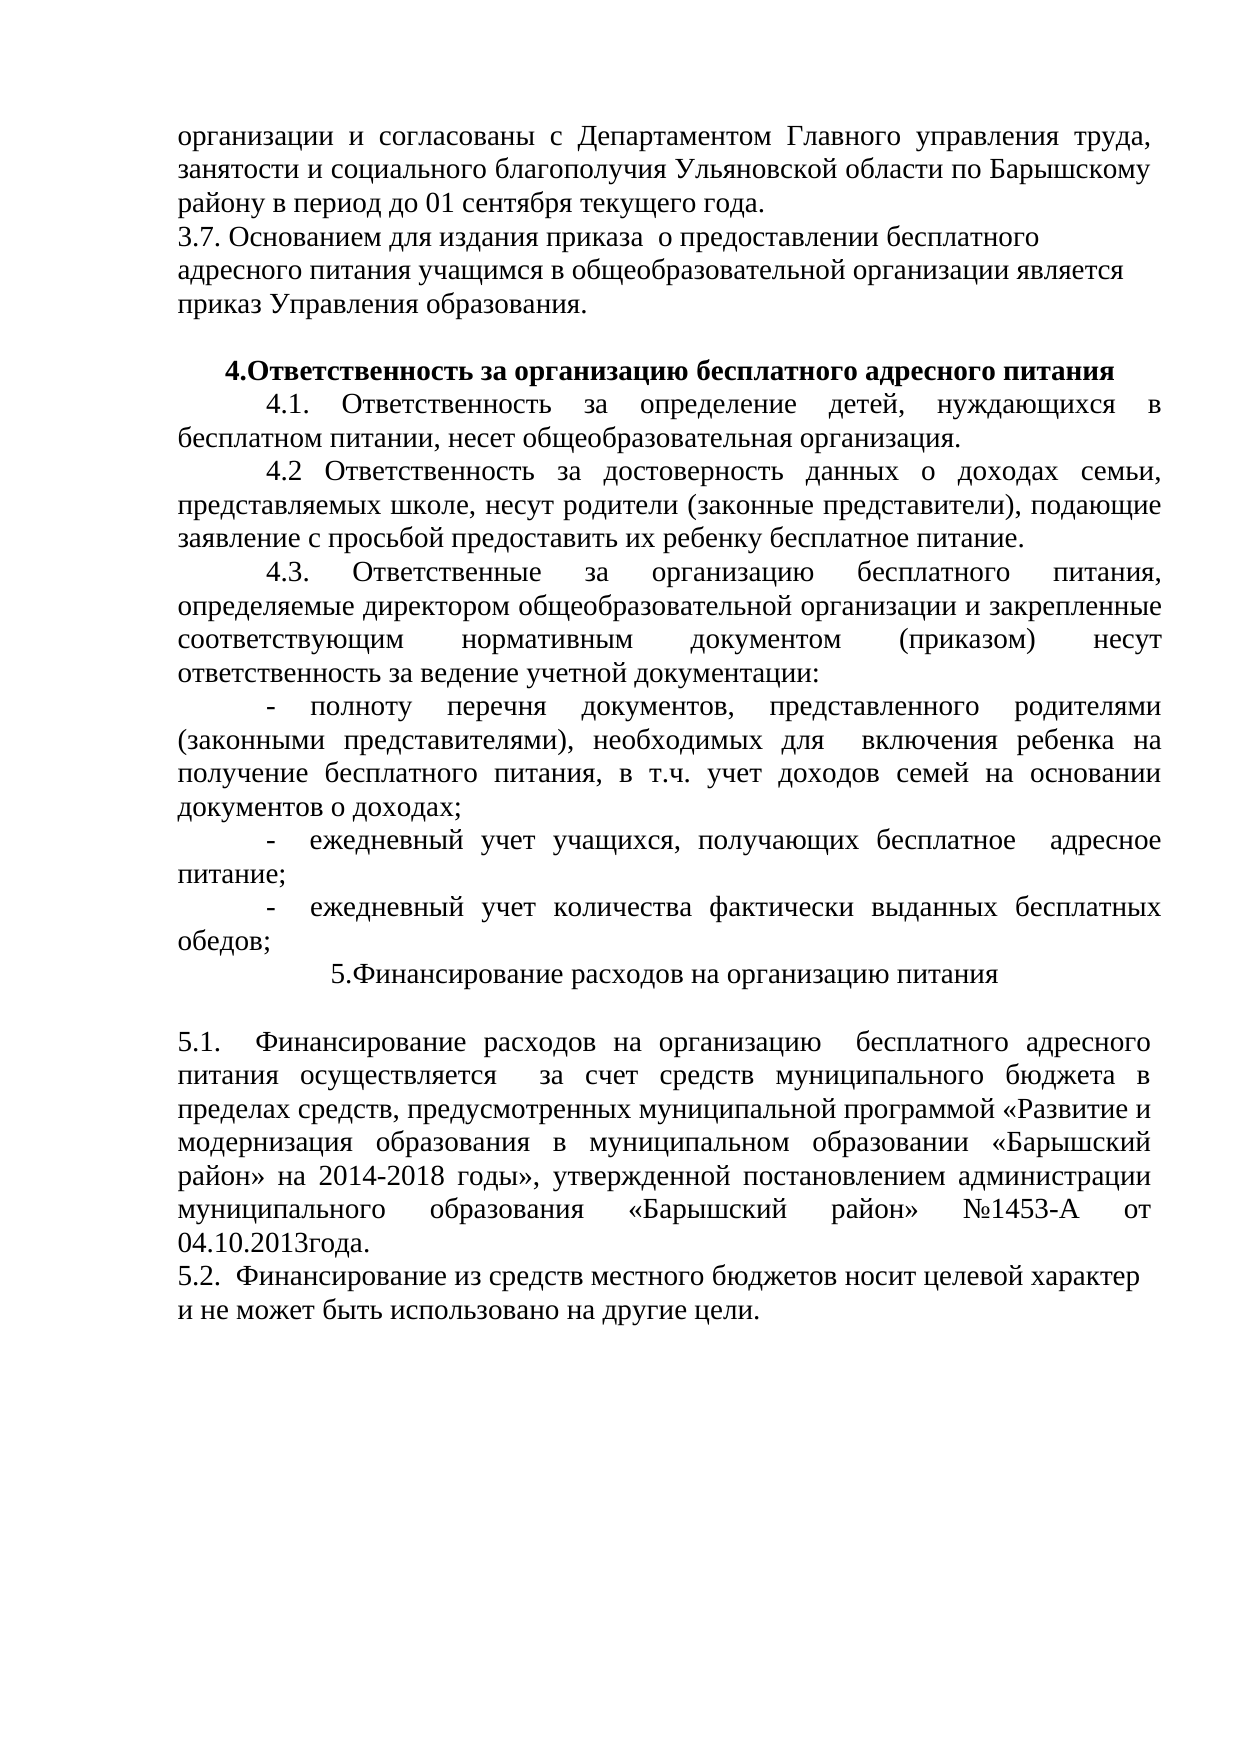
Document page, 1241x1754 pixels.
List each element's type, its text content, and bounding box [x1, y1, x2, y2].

text 4.3. Ответственные за организацию бесплатного питания, определяемые директором общеобразовательной организации и закрепленные соответствующим нормативным документом (приказом) несут ответственность за ведение учетной документации: [177, 554, 1162, 688]
text - ежедневный учет количества фактически выданных бесплатных обедов; [177, 889, 1162, 957]
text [177, 118, 1152, 219]
text - полноту перечня документов, представленного родителями (законными представителями), необходимых для включения ребенка на получение бесплатного питания, в т.ч. учет доходов семей на основании документов о доходах; [177, 688, 1162, 822]
subtitle 5.1. Финансирование расходов на организацию бесплатного адресного питания осуществляется за счет средств муниципального бюджета в пределах средств, предусмотренных муниципальной программой «Развитие и модернизация образования в муниципальном образовании «Барышский район» на 2014-2018 годы», утвержденной постановлением администрации муниципального образования «Барышский район» №1453-А от 04.10.2013года. [177, 1024, 1152, 1258]
text 4.1. Ответственность за определение детей, нуждающихся в бесплатном питании, несет общеобразовательная организация. [177, 386, 1162, 453]
text - ежедневный учет учащихся, получающих бесплатное адресное питание; [177, 822, 1162, 889]
text 4.Ответственность за организацию бесплатного адресного питания [177, 353, 1162, 386]
text 3.7. Основанием для издания приказа о предоставлении бесплатного адресного питания учащимся в общеобразовательной организации является приказ Управления образования. [177, 219, 1152, 319]
text 5.2. Финансирование из средств местного бюджетов носит целевой характер и не может быть использовано на другие цели. [177, 1258, 1152, 1326]
text 4.2 Ответственность за достоверность данных о доходах семьи, представляемых школе, несут родители (законные представители), подающие заявление с просьбой предоставить их ребенку бесплатное питание. [177, 453, 1162, 554]
text 5.Финансирование расходов на организацию питания [177, 957, 1152, 990]
